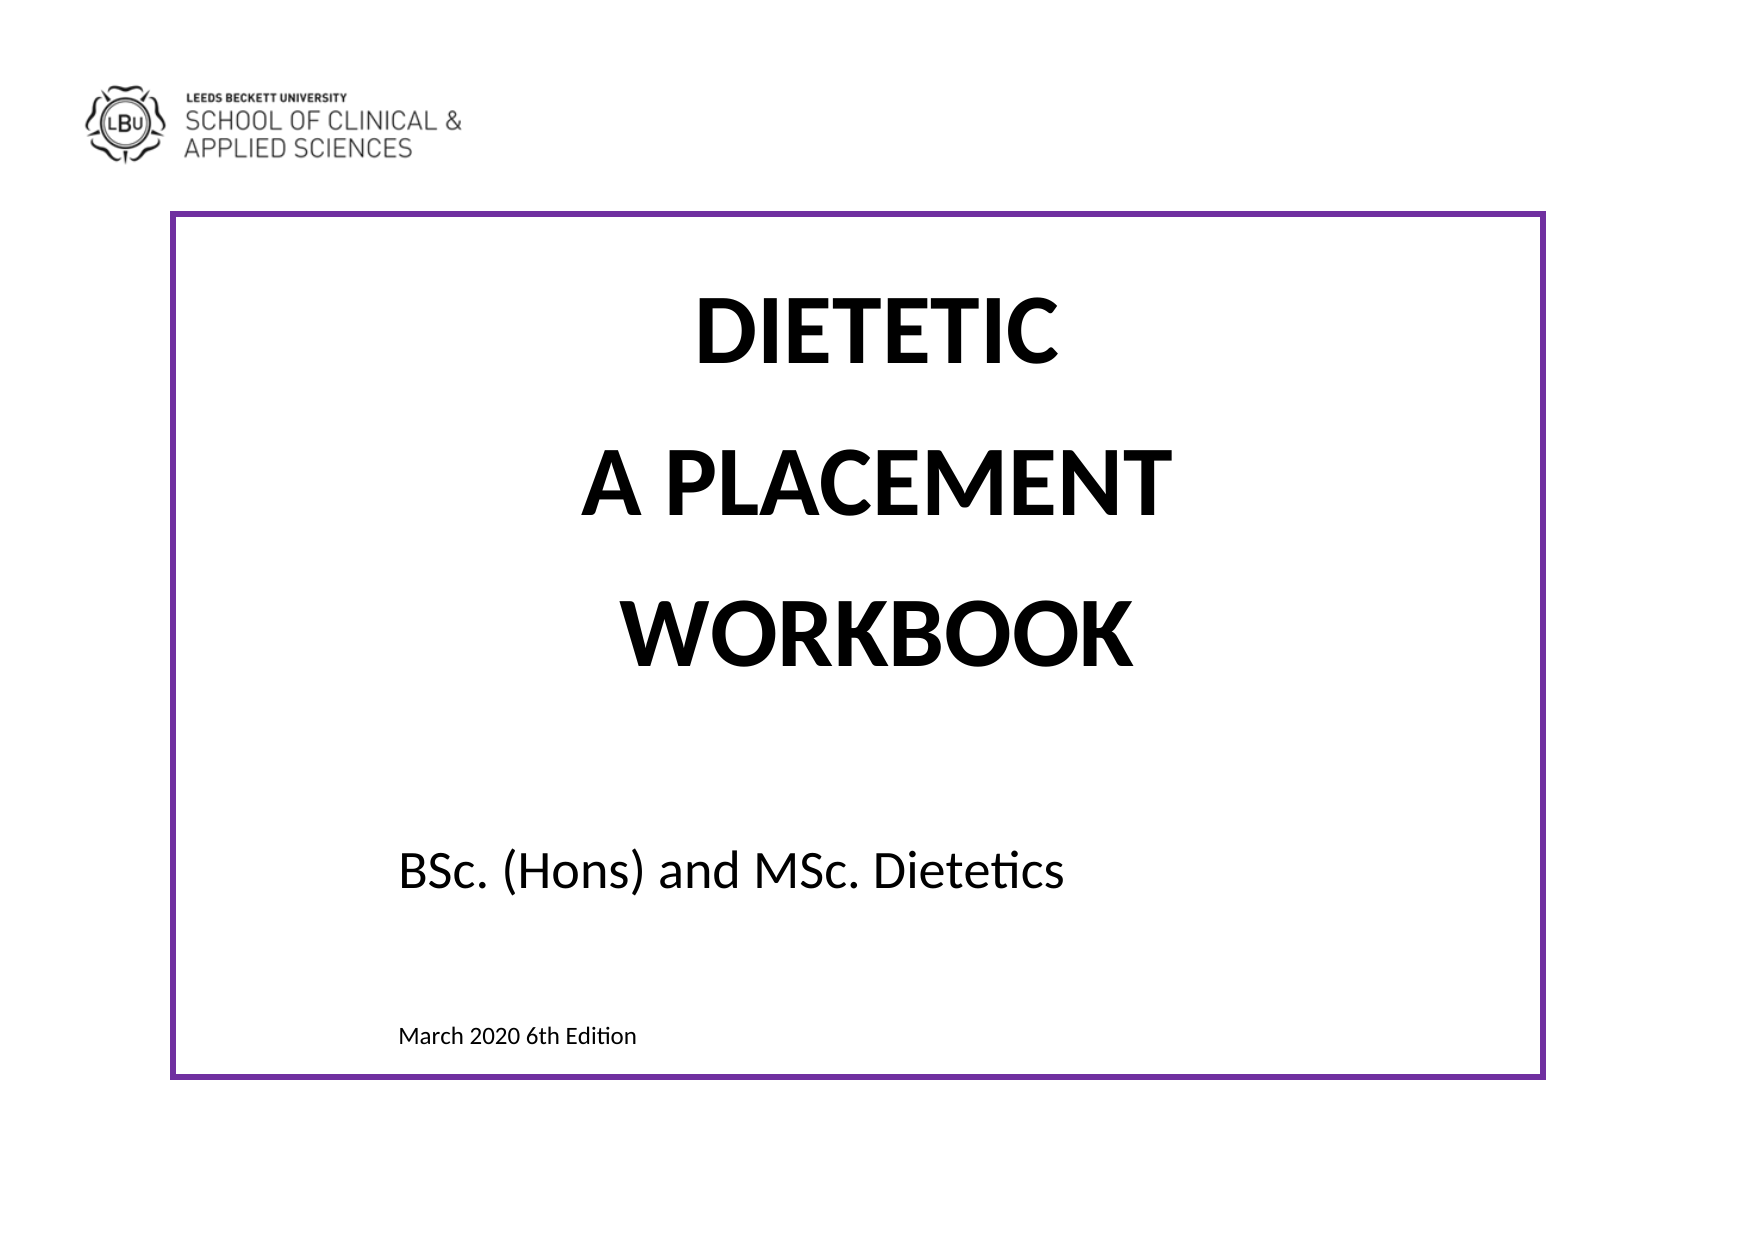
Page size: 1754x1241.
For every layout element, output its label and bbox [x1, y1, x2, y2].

picture [75, 73, 474, 178]
